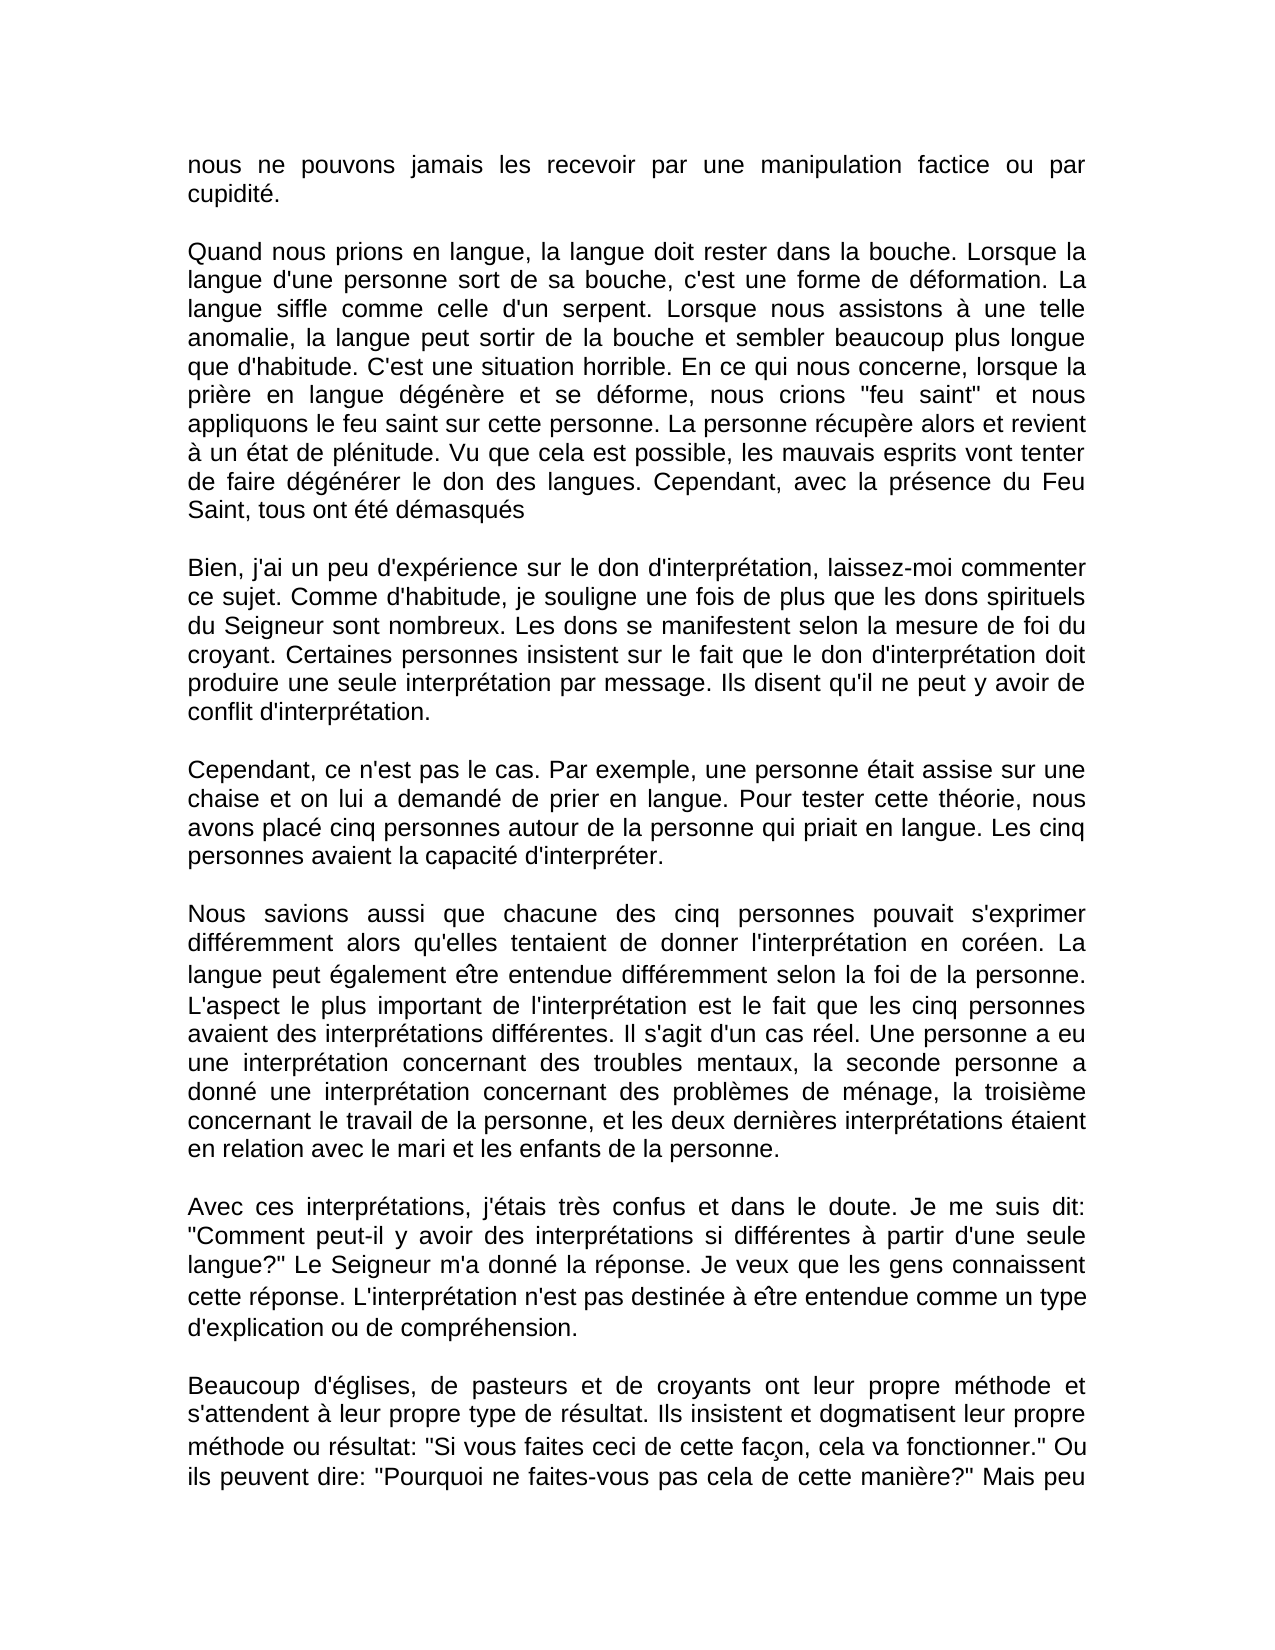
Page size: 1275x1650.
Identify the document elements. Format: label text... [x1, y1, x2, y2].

text Nous savions aussi que chacune des cinq personnes pouvait s'exprimer différemment alors qu'elles tentaient de donner l'interprétation en coréen. La langue peut également être entendue différemment selon la foi de la personne. L'aspect le plus important de l'interprétation est le fait que les cinq personnes avaient des interprétations différentes. Il s'agit d'un cas réel. Une personne a eu une interprétation concernant des troubles mentaux, la seconde personne a donné une interprétation concernant des problèmes de ménage, la troisième concernant le travail de la personne, et les deux dernières interprétations étaient en relation avec le mari et les enfants de la personne. [187, 899, 1087, 1163]
text Quand nous prions en langue, la langue doit rester dans la bouche. Lorsque la langue d'une personne sort de sa bouche, c'est une forme de déformation. La langue siffle comme celle d'un serpent. Lorsque nous assistons à une telle anomalie, la langue peut sortir de la bouche et sembler beaucoup plus longue que d'habitude. C'est une situation horrible. En ce qui nous concerne, lorsque la prière en langue dégénère et se déforme, nous crions "feu saint" et nous appliquons le feu saint sur cette personne. La personne récupère alors et revient à un état de plénitude. Vu que cela est possible, les mauvais esprits vont tenter de faire dégénérer le don des langues. Cependant, avec la présence du Feu Saint, tous ont été démasqués [187, 237, 1087, 524]
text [187, 150, 1087, 207]
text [187, 1371, 1087, 1491]
text Bien, j'ai un peu d'expérience sur le don d'interprétation, laissez-moi commenter ce sujet. Comme d'habitude, je souligne une fois de plus que les dons spirituels du Seigneur sont nombreux. Les dons se manifestent selon la mesure de foi du croyant. Certaines personnes insistent sur le fait que le don d'interprétation doit produire une seule interprétation par message. Ils disent qu'il ne peut y avoir de conflit d'interprétation. [187, 553, 1087, 726]
text Avec ces interprétations, j'étais très confus et dans le doute. Je me suis dit: "Comment peut-il y avoir des interprétations si différentes à partir d'une seule langue?" Le Seigneur m'a donné la réponse. Je veux que les gens connaissent cette réponse. L'interprétation n'est pas destinée à être entendue comme un type d'explication ou de compréhension. [187, 1192, 1087, 1341]
text Cependant, ce n'est pas le cas. Par exemple, une personne était assise sur une chaise et on lui a demandé de prier en langue. Pour tester cette théorie, nous avons placé cinq personnes autour de la personne qui priait en langue. Les cinq personnes avaient la capacité d'interpréter. [187, 755, 1087, 870]
